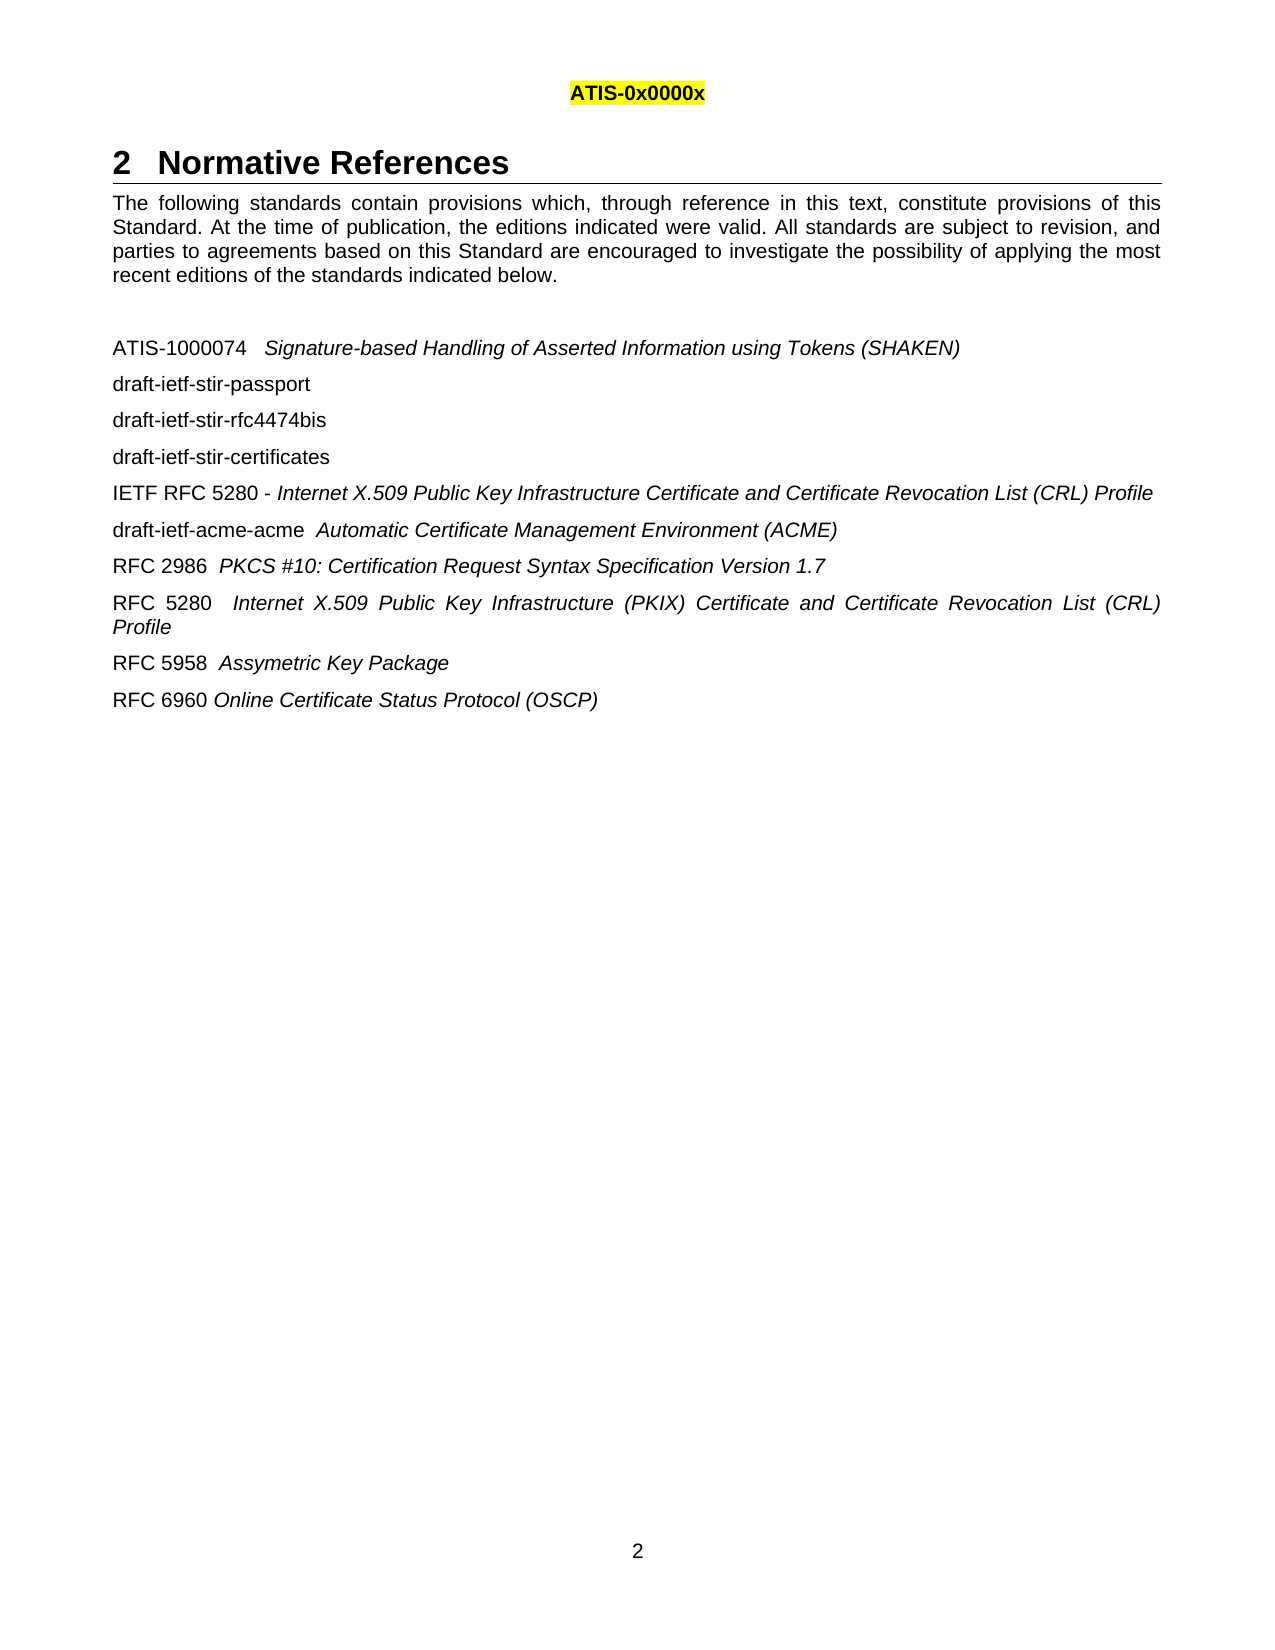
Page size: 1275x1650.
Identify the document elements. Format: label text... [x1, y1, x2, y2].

text The following standards contain provisions which, through reference in this text, constitute provisions of this Standard. At the time of publication, the editions indicated were valid. All standards are subject to revision, and parties to agreements based on this Standard are encouraged to investigate the possibility of applying the most recent editions of the standards indicated below. [112, 191, 1162, 286]
text RFC 6960 Online Certificate Status Protocol (OSCP) [112, 687, 1162, 711]
text draft-ietf-stir-rfc4474bis [112, 408, 1162, 432]
text RFC 2986 PKCS #10: Certification Request Syntax Specification Version 1.7 [112, 554, 1162, 578]
text IETF RFC 5280 - Internet X.509 Public Key Infrastructure Certificate and Certificate Revocation List (CRL) Profile [112, 481, 1162, 505]
text draft-ietf-stir-passport [112, 372, 1162, 396]
text draft-ietf-stir-certificates [112, 445, 1162, 469]
text RFC 5280 Internet X.509 Public Key Infrastructure (PKIX) Certificate and Certificate Revocation List (CRL) Profile [112, 591, 1162, 638]
subtitle Normative References [112, 143, 1162, 184]
text draft-ietf-acme-acme Automatic Certificate Management Environment (ACME) [112, 518, 1162, 542]
text ATIS-1000074 Signature-based Handling of Asserted Information using Tokens (SHAKEN) [112, 335, 1162, 359]
text RFC 5958 Assymetric Key Package [112, 651, 1162, 675]
